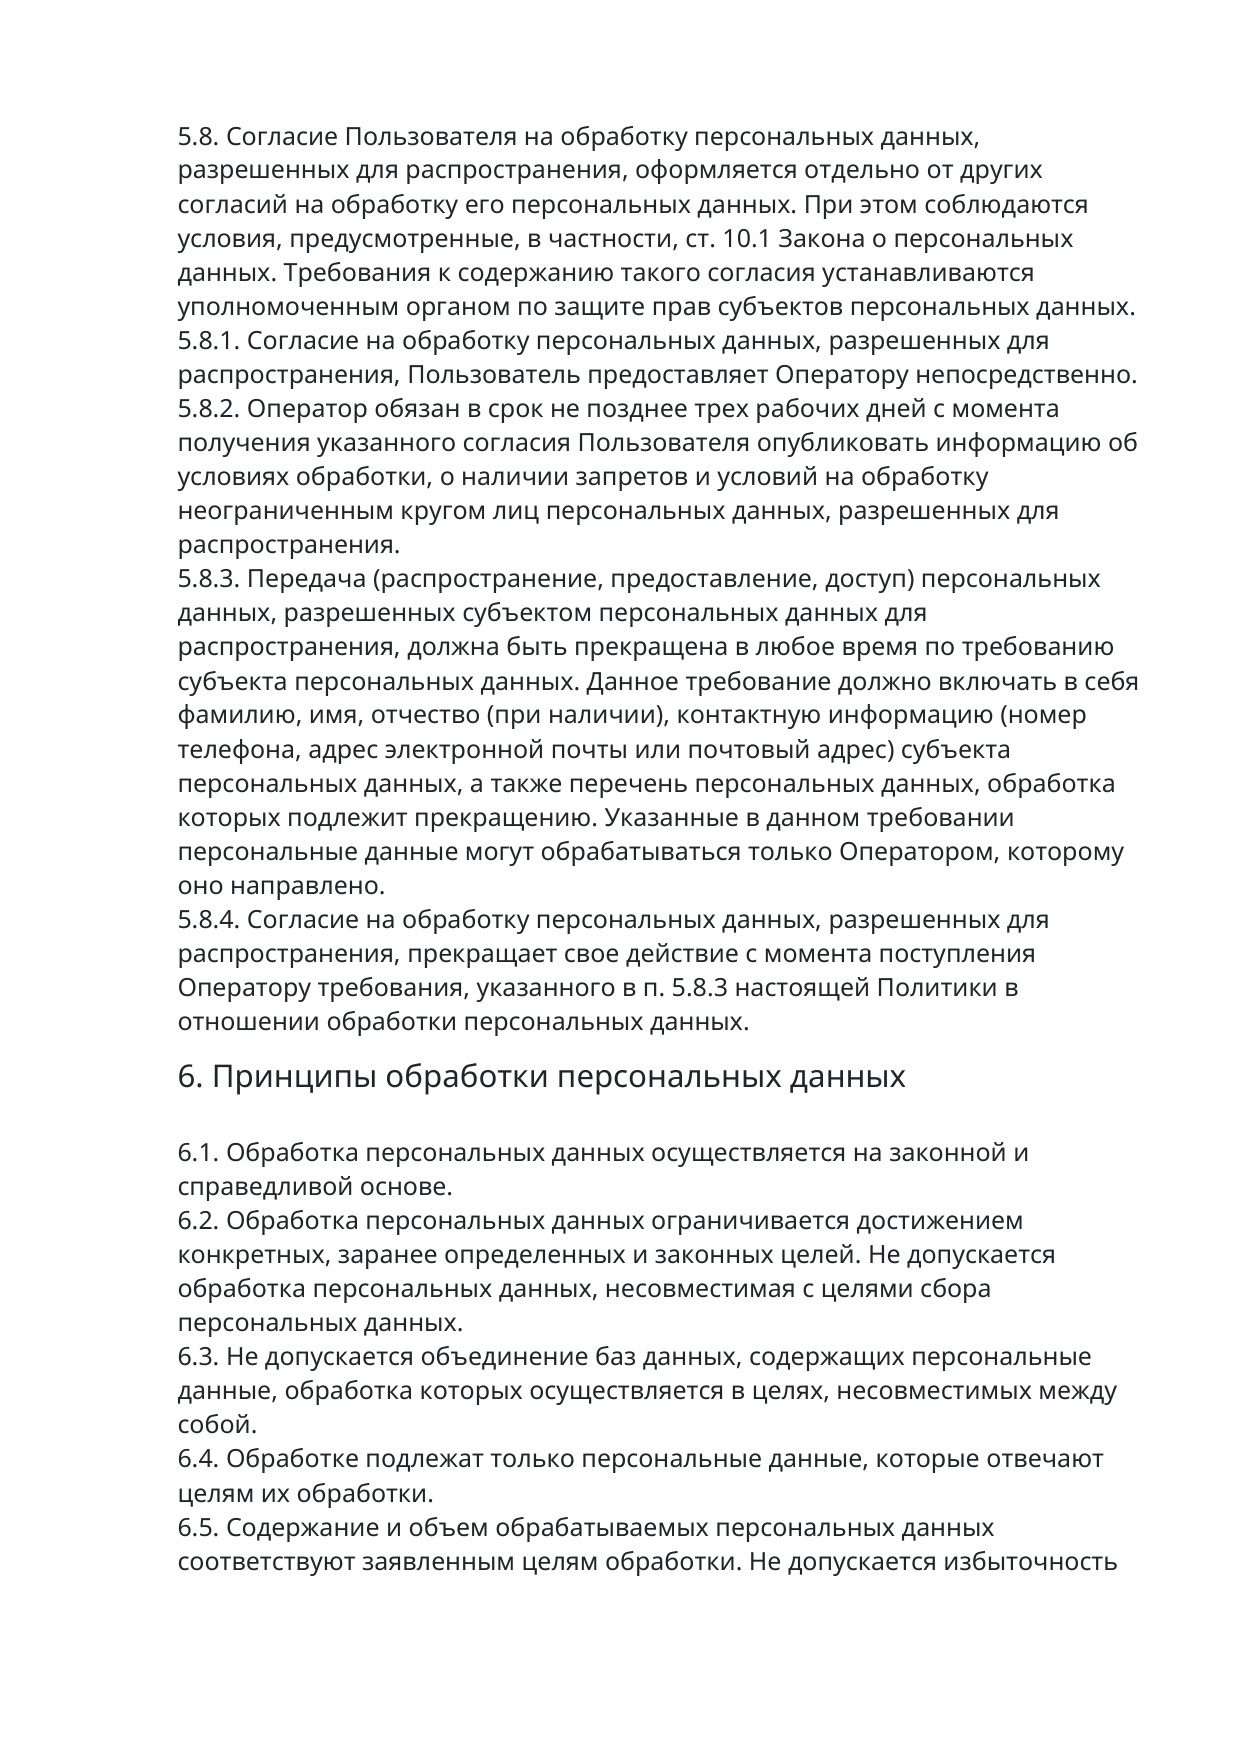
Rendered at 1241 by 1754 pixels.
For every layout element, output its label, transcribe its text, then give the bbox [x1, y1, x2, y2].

text 5.8.4. Согласие на обработку персональных данных, разрешенных для распространения, прекращает свое действие с момента поступления Оператору требования, указанного в п. 5.8.3 настоящей Политики в отношении обработки персональных данных. [177, 902, 1152, 1038]
text 6. Принципы обработки персональных данных [177, 1054, 1152, 1097]
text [177, 1509, 1152, 1577]
text 5.8.2. Оператор обязан в срок не позднее трех рабочих дней с момента получения указанного согласия Пользователя опубликовать информацию об условиях обработки, о наличии запретов и условий на обработку неограниченным кругом лиц персональных данных, разрешенных для распространения. [177, 391, 1152, 561]
text 5.8.1. Согласие на обработку персональных данных, разрешенных для распространения, Пользователь предоставляет Оператору непосредственно. [177, 322, 1152, 391]
text 6.3. Не допускается объединение баз данных, содержащих персональные данные, обработка которых осуществляется в целях, несовместимых между собой. [177, 1339, 1152, 1441]
text 6.4. Обработке подлежат только персональные данные, которые отвечают целям их обработки. [177, 1441, 1152, 1509]
text 6.1. Обработка персональных данных осуществляется на законной и справедливой основе. [177, 1134, 1152, 1203]
text 6.2. Обработка персональных данных ограничивается достижением конкретных, заранее определенных и законных целей. Не допускается обработка персональных данных, несовместимая с целями сбора персональных данных. [177, 1203, 1152, 1339]
text 5.8. Согласие Пользователя на обработку персональных данных, разрешенных для распространения, оформляется отдельно от других согласий на обработку его персональных данных. При этом соблюдаются условия, предусмотренные, в частности, ст. 10.1 Закона о персональных данных. Требования к содержанию такого согласия устанавливаются уполномоченным органом по защите прав субъектов персональных данных. [177, 118, 1152, 322]
text 5.8.3. Передача (распространение, предоставление, доступ) персональных данных, разрешенных субъектом персональных данных для распространения, должна быть прекращена в любое время по требованию субъекта персональных данных. Данное требование должно включать в себя фамилию, имя, отчество (при наличии), контактную информацию (номер телефона, адрес электронной почты или почтовый адрес) субъекта персональных данных, а также перечень персональных данных, обработка которых подлежит прекращению. Указанные в данном требовании персональные данные могут обрабатываться только Оператором, которому оно направлено. [177, 561, 1152, 902]
